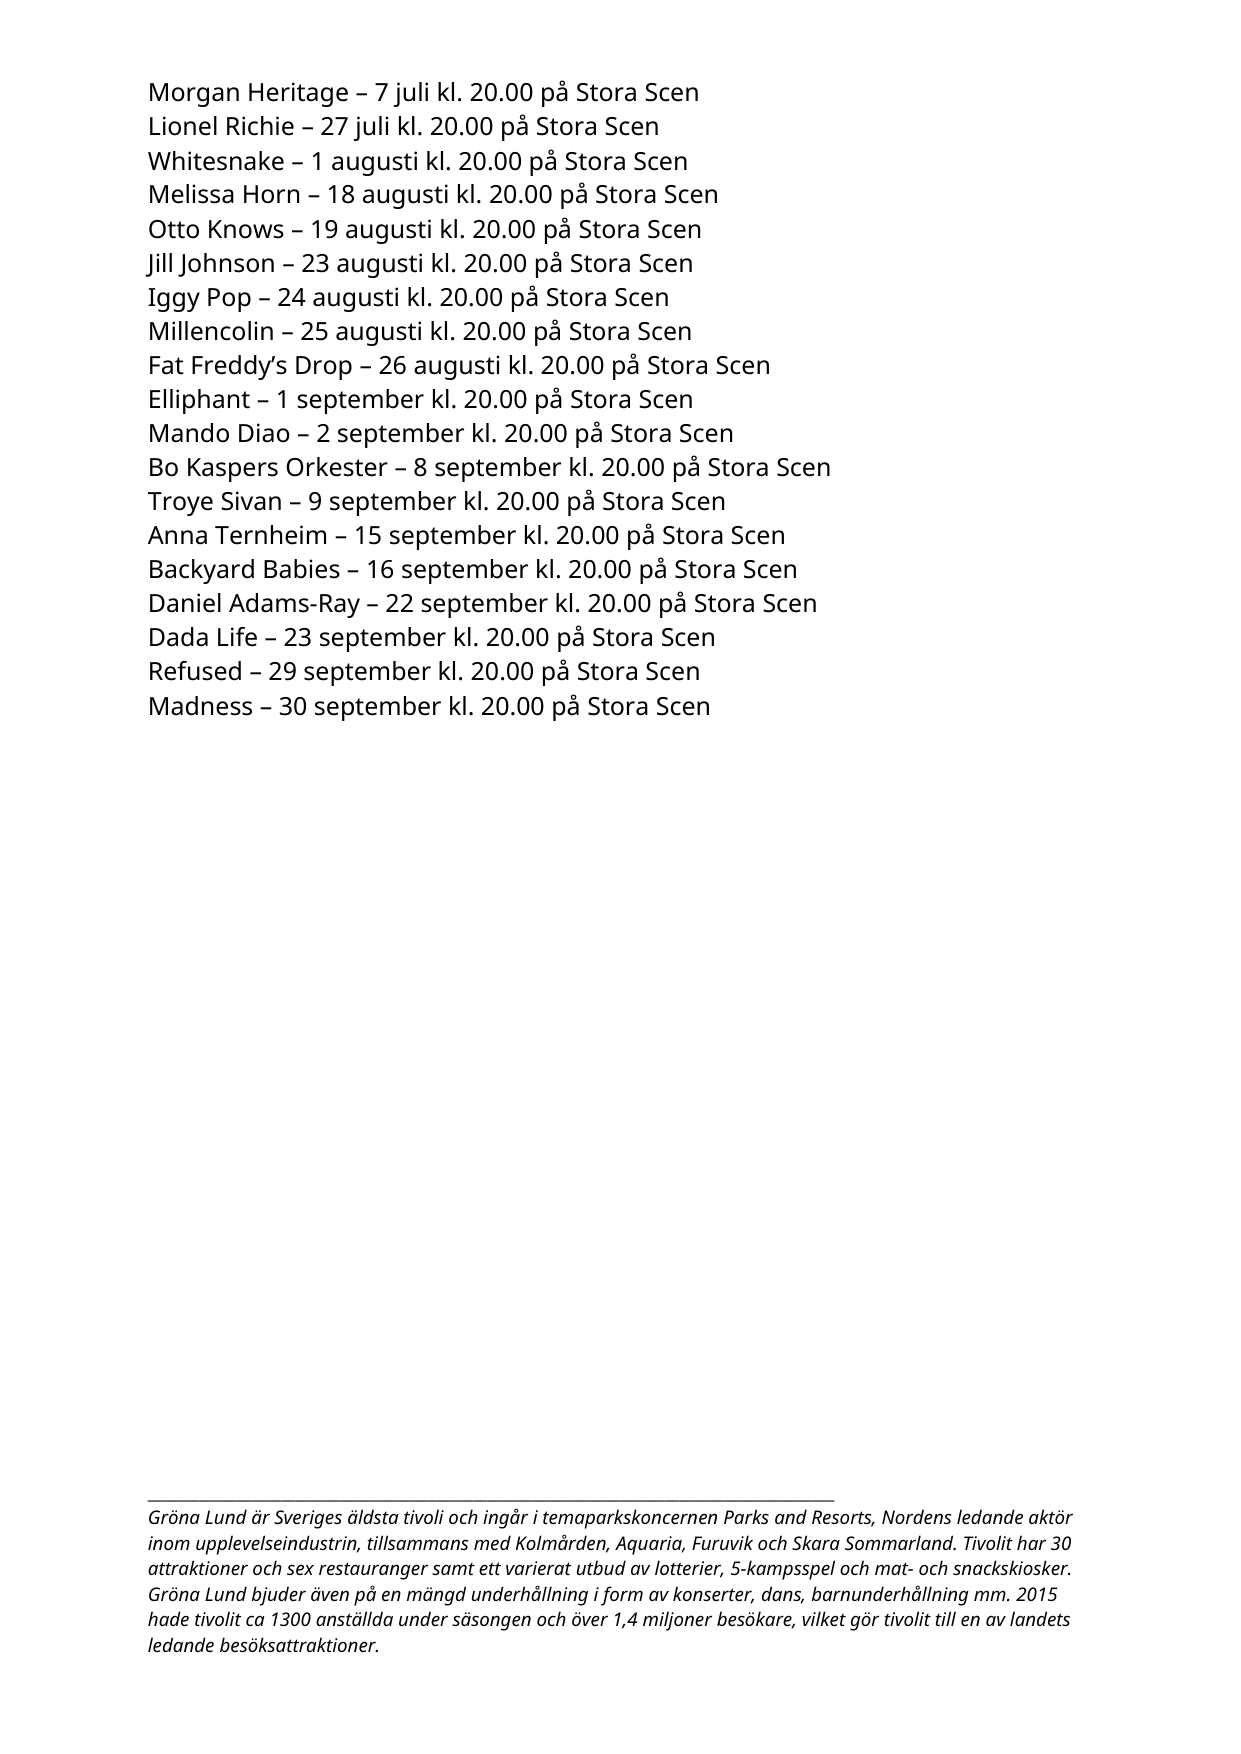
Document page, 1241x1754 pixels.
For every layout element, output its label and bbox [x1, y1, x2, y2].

text [148, 75, 1092, 722]
